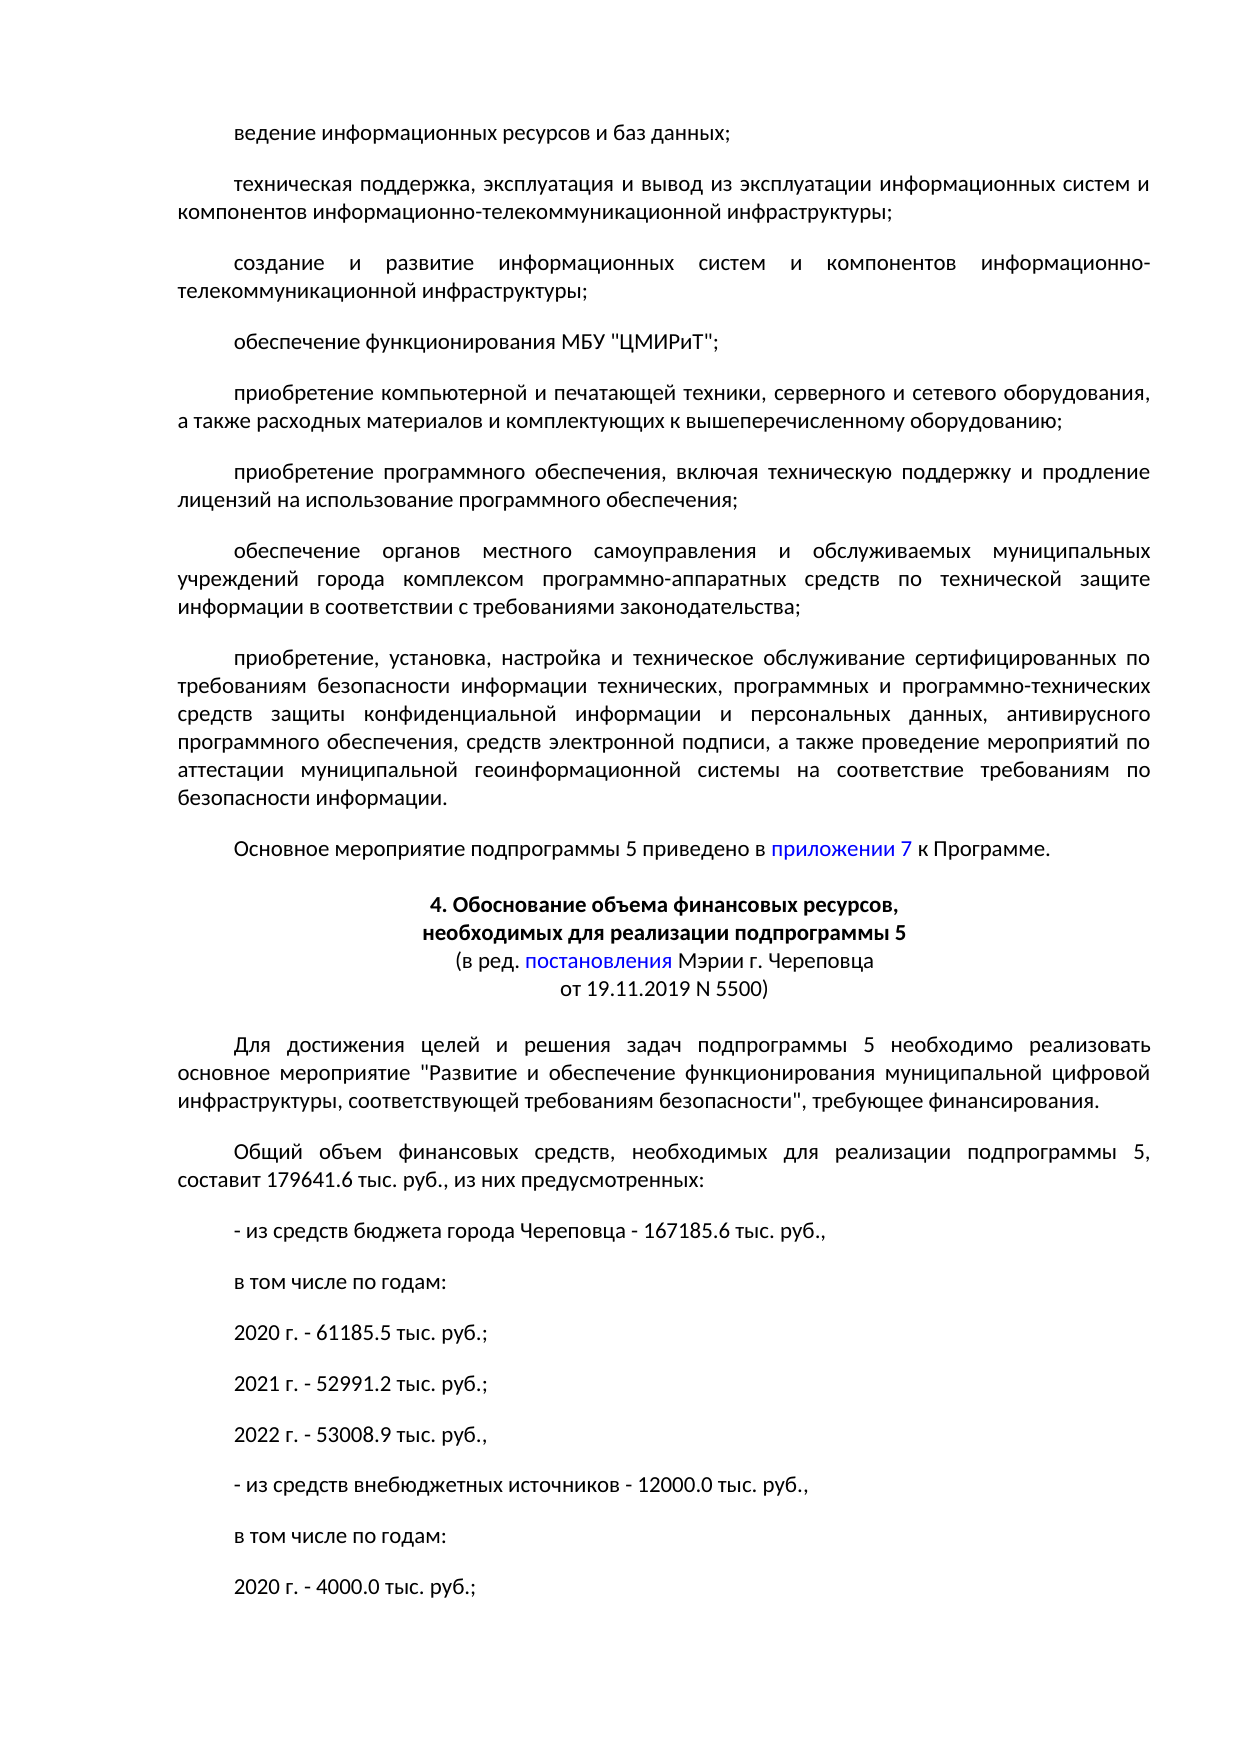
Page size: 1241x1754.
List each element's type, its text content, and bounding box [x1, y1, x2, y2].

text в том числе по годам: [177, 1267, 1152, 1295]
text ведение информационных ресурсов и баз данных; [177, 118, 1152, 146]
text приобретение программного обеспечения, включая техническую поддержку и продление лицензий на использование программного обеспечения; [177, 457, 1152, 513]
title необходимых для реализации подпрограммы 5 [177, 918, 1152, 946]
text обеспечение органов местного самоуправления и обслуживаемых муниципальных учреждений города комплексом программно-аппаратных средств по технической защите информации в соответствии с требованиями законодательства; [177, 536, 1152, 620]
text в том числе по годам: [177, 1522, 1152, 1549]
text от 19.11.2019 N 5500) [177, 974, 1152, 1002]
text техническая поддержка, эксплуатация и вывод из эксплуатации информационных систем и компонентов информационно-телекоммуникационной инфраструктуры; [177, 169, 1152, 225]
text 2020 г. - 4000.0 тыс. руб.; [177, 1572, 1152, 1601]
text Основное мероприятие подпрограммы 5 приведено в приложении 7 к Программе. [177, 834, 1152, 862]
text Общий объем финансовых средств, необходимых для реализации подпрограммы 5, составит 179641.6 тыс. руб., из них предусмотренных: [177, 1137, 1152, 1193]
text создание и развитие информационных систем и компонентов информационно-телекоммуникационной инфраструктуры; [177, 248, 1152, 304]
title 4. Обоснование объема финансовых ресурсов, [177, 890, 1152, 918]
text - из средств бюджета города Череповца - 167185.6 тыс. руб., [177, 1216, 1152, 1244]
text - из средств внебюджетных источников - 12000.0 тыс. руб., [177, 1471, 1152, 1499]
text приобретение компьютерной и печатающей техники, серверного и сетевого оборудования, а также расходных материалов и комплектующих к вышеперечисленному оборудованию; [177, 378, 1152, 434]
text приобретение, установка, настройка и техническое обслуживание сертифицированных по требованиям безопасности информации технических, программных и программно-технических средств защиты конфиденциальной информации и персональных данных, антивирусного программного обеспечения, средств электронной подписи, а также проведение мероприятий по аттестации муниципальной геоинформационной системы на соответствие требованиям по безопасности информации. [177, 643, 1152, 811]
text 2020 г. - 61185.5 тыс. руб.; [177, 1318, 1152, 1346]
text обеспечение функционирования МБУ "ЦМИРиТ"; [177, 327, 1152, 355]
text 2022 г. - 53008.9 тыс. руб., [177, 1420, 1152, 1448]
text (в ред. постановления Мэрии г. Череповца [177, 946, 1152, 974]
text Для достижения целей и решения задач подпрограммы 5 необходимо реализовать основное мероприятие "Развитие и обеспечение функционирования муниципальной цифровой инфраструктуры, соответствующей требованиям безопасности", требующее финансирования. [177, 1030, 1152, 1114]
text 2021 г. - 52991.2 тыс. руб.; [177, 1369, 1152, 1397]
